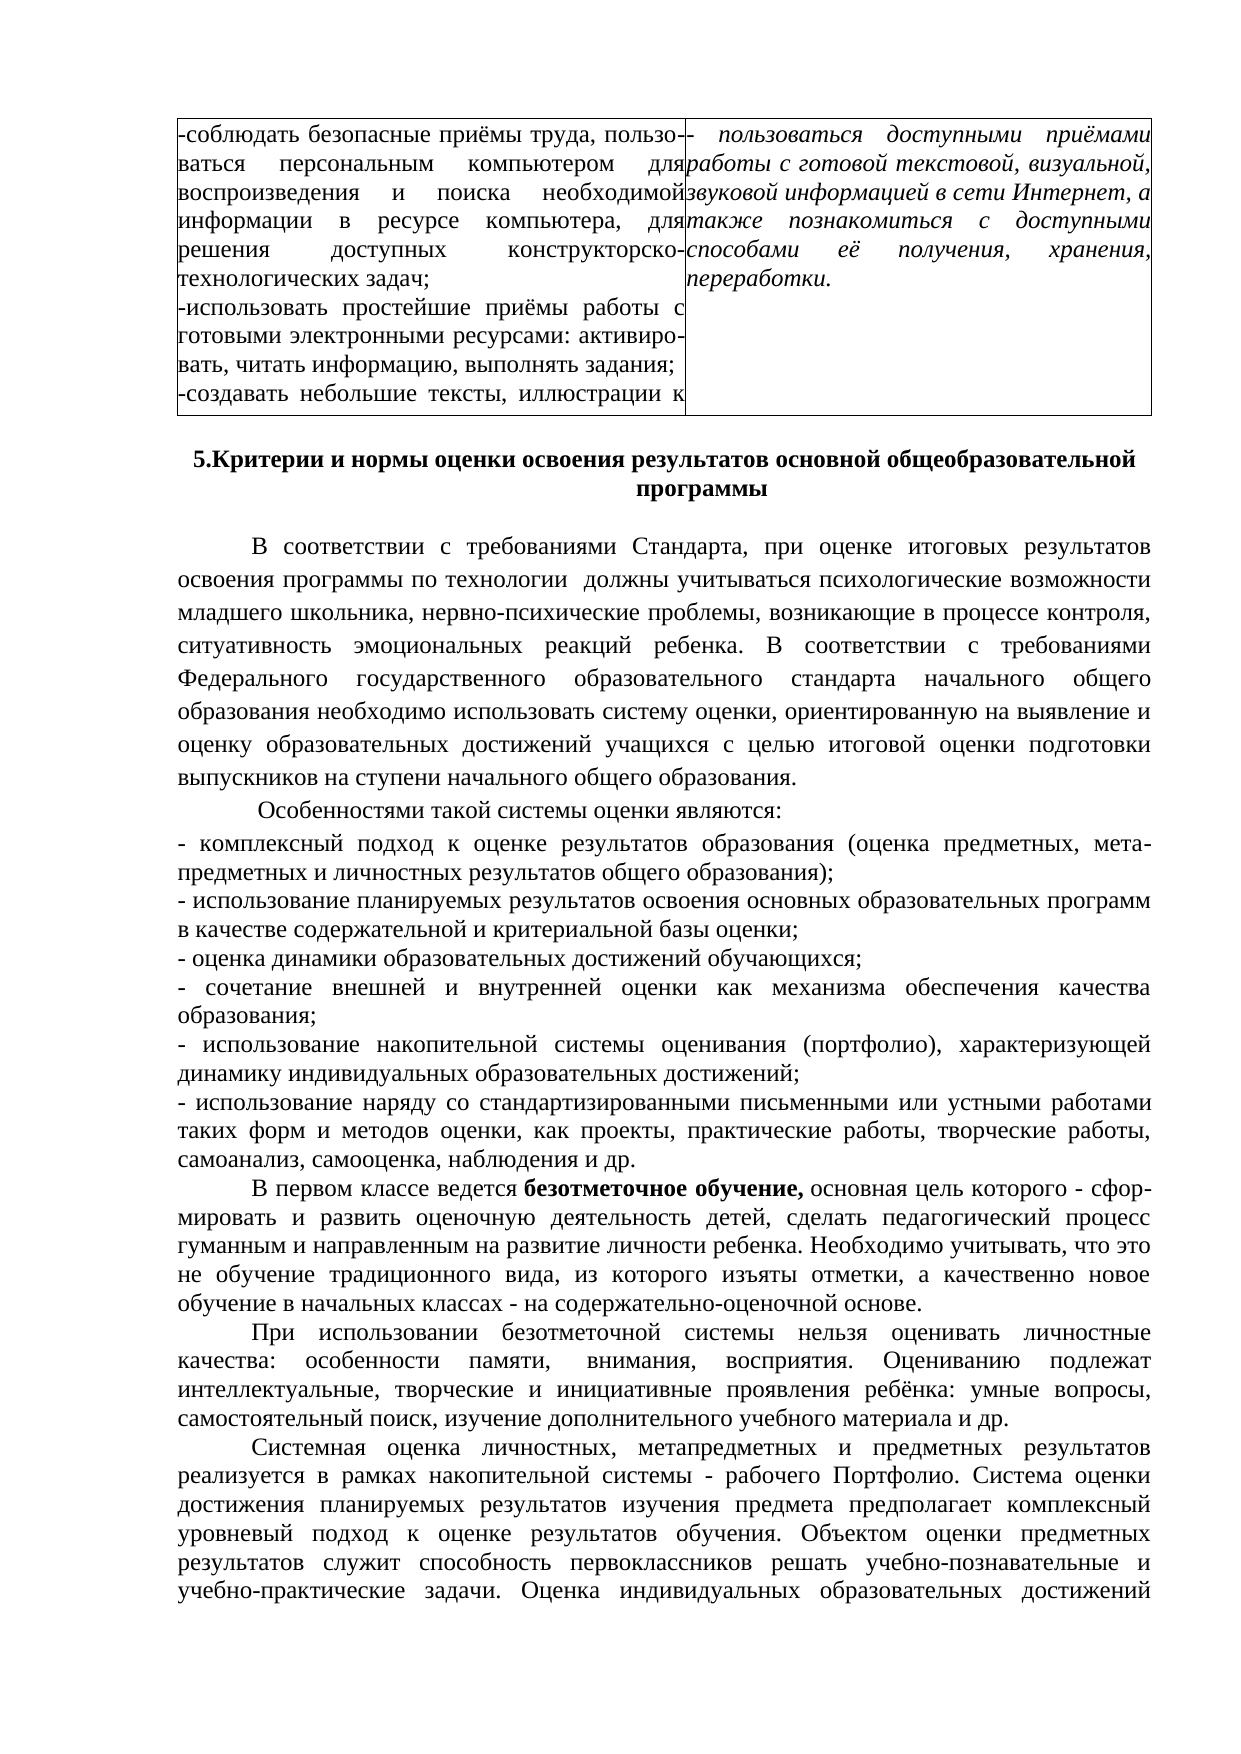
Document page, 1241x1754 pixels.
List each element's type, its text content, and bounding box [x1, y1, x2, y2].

text Особенностями такой системы оценки являются: [177, 795, 1152, 824]
list - использование наряду со стандартизированными письменными или устными работами таких форм и методов оценки, как проекты, практические работы, творческие работы, самоанализ, самооценка, наблюдения и др. [177, 1087, 1152, 1173]
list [177, 1432, 1152, 1604]
list - использование планируемых результатов освоения основных образовательных программ в качестве содержательной и критериальной базы оценки; [177, 886, 1152, 943]
list 5.Критерии и нормы оценки освоения результатов основной общеобразовательной программы [177, 444, 1152, 502]
list - комплексный подход к оценке результатов образования (оценка предметных, метапредметных и личностных результатов общего образования); [177, 828, 1152, 886]
table_cell -соблюдать безопасные приёмы труда, пользоваться персональным компьютером для воспроизведения и поиска необходимой информации в ресурсе компьютера, для решения доступных конструкторско-технологических задач; -использовать простейшие приёмы работы с готовыми электронными ресурсами: активировать, читать информацию, выполнять задания; -создавать небольшие тексты, иллюстрации к устному рассказу, используя редакторы текстов и презентаций. [178, 119, 685, 414]
list При использовании безотметочной системы нельзя оценивать личностные качества: особенности памяти, внимания, восприятия. Оцениванию подлежат интеллектуальные, творческие и инициативные проявления ребёнка: умные вопросы, самостоятельный поиск, изучение дополнительного учебного материала и др. [177, 1317, 1152, 1432]
table_cell - пользоваться доступными приёмами работы с готовой текстовой, визуальной, звуковой информацией в сети Интернет, а также познакомиться с доступными способами её получения, хранения, переработки. [686, 119, 1151, 414]
list В первом классе ведется безотметочное обучение, основная цель которого - сформировать и развить оценочную деятельность детей, сделать педагогический процесс гуманным и направленным на развитие личности ребенка. Необходимо учитывать, что это не обучение традиционного вида, из которого изъяты отметки, а качественно новое обучение в начальных классах - на содержательно-оценочной основе. [177, 1173, 1152, 1317]
list - оценка динамики образовательных достижений обучающихся; [177, 943, 1152, 972]
list - сочетание внешней и внутренней оценки как механизма обеспечения качества образования; [177, 972, 1152, 1029]
list - использование накопительной системы оценивания (портфолио), характеризующей динамику индивидуальных образовательных достижений; [177, 1029, 1152, 1087]
text В соответствии с требованиями Стандарта, при оценке итоговых результатов освоения программы по технологии должны учитываться психологические возможности младшего школьника, нервно-психические проблемы, возникающие в процессе контроля, ситуативность эмоциональных реакций ребенка. В соответствии с требованиями Федерального государственного образовательного стандарта начального общего образования необходимо использовать систему оценки, ориентированную на выявление и оценку образовательных достижений учащихся с целью итоговой оценки подготовки выпускников на ступени начального общего образования. [177, 531, 1152, 791]
